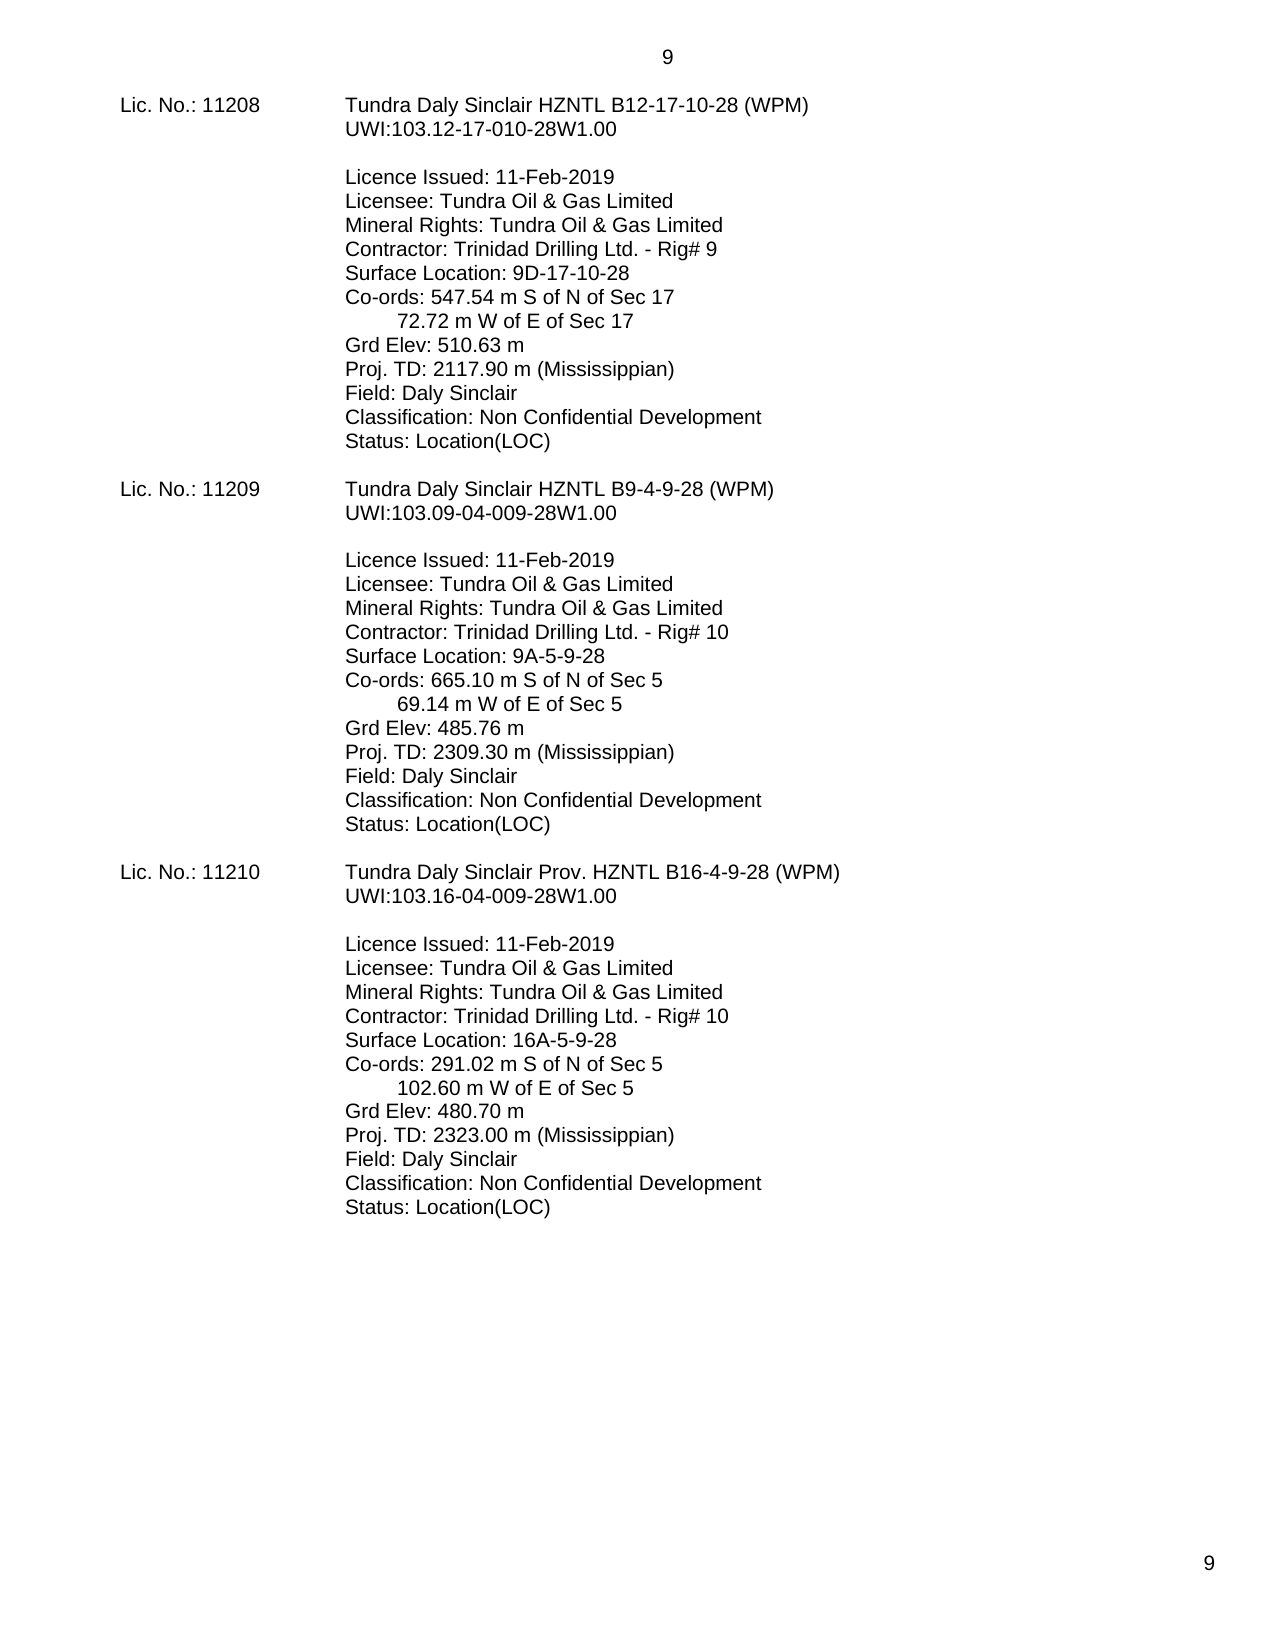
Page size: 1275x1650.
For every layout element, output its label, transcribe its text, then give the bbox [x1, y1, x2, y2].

table_cell Tundra Daly Sinclair Prov. HZNTL B16-4-9-28 (WPM) UWI:103.16-04-009-28W1.00 Licence Issued: 11-Feb-2019 Licensee: Tundra Oil & Gas Limited Mineral Rights: Tundra Oil & Gas Limited Contractor: Trinidad Drilling Ltd. - Rig# 10 Surface Location: 16A-5-9-28 Co-ords: 291.02 m S of N of Sec 5 102.60 m W of E of Sec 5 Grd Elev: 480.70 m Proj. TD: 2323.00 m (Mississippian) Field: Daly Sinclair Classification: Non Confidential Development Status: Location(LOC) [334, 860, 1031, 1219]
table_cell Lic. No.: 11210 [109, 860, 334, 1219]
table_cell Lic. No.: 11208 [109, 69, 334, 476]
table_cell Tundra Daly Sinclair HZNTL B12-17-10-28 (WPM) UWI:103.12-17-010-28W1.00 Licence Issued: 11-Feb-2019 Licensee: Tundra Oil & Gas Limited Mineral Rights: Tundra Oil & Gas Limited Contractor: Trinidad Drilling Ltd. - Rig# 9 Surface Location: 9D-17-10-28 Co-ords: 547.54 m S of N of Sec 17 72.72 m W of E of Sec 17 Grd Elev: 510.63 m Proj. TD: 2117.90 m (Mississippian) Field: Daly Sinclair Classification: Non Confidential Development Status: Location(LOC) [334, 69, 1031, 476]
table_cell Tundra Daly Sinclair HZNTL B9-4-9-28 (WPM) UWI:103.09-04-009-28W1.00 Licence Issued: 11-Feb-2019 Licensee: Tundra Oil & Gas Limited Mineral Rights: Tundra Oil & Gas Limited Contractor: Trinidad Drilling Ltd. - Rig# 10 Surface Location: 9A-5-9-28 Co-ords: 665.10 m S of N of Sec 5 69.14 m W of E of Sec 5 Grd Elev: 485.76 m Proj. TD: 2309.30 m (Mississippian) Field: Daly Sinclair Classification: Non Confidential Development Status: Location(LOC) [334, 476, 1031, 860]
table_cell Lic. No.: 11209 [109, 476, 334, 860]
